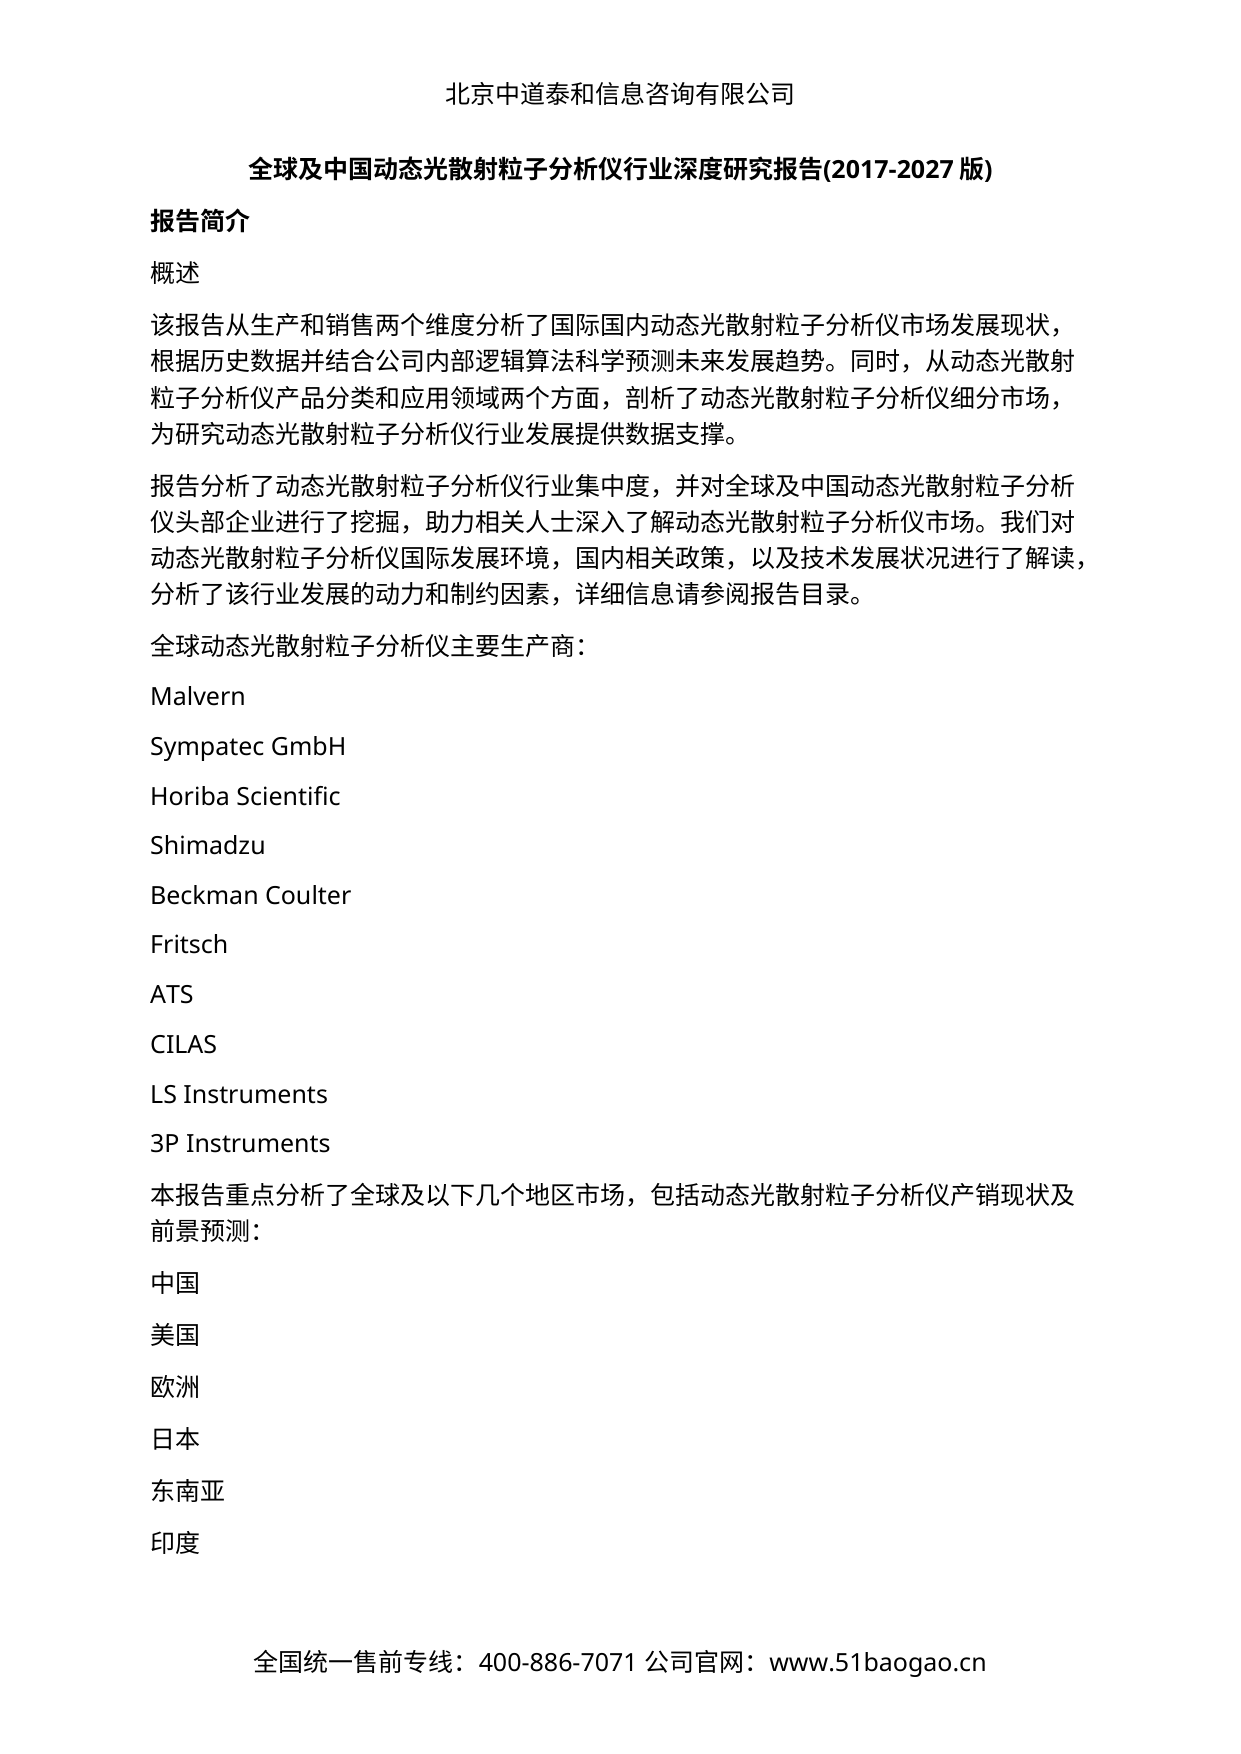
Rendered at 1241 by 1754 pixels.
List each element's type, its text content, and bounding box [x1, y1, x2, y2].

text 3P Instruments [150, 1126, 1090, 1160]
text 报告分析了动态光散射粒子分析仪行业集中度，并对全球及中国动态光散射粒子分析仪头部企业进行了挖掘，助力相关人士深入了解动态光散射粒子分析仪市场。我们对动态光散射粒子分析仪国际发展环境，国内相关政策，以及技术发展状况进行了解读，分析了该行业发展的动力和制约因素，详细信息请参阅报告目录。 [150, 466, 1090, 611]
text 该报告从生产和销售两个维度分析了国际国内动态光散射粒子分析仪市场发展现状，根据历史数据并结合公司内部逻辑算法科学预测未来发展趋势。同时，从动态光散射粒子分析仪产品分类和应用领域两个方面，剖析了动态光散射粒子分析仪细分市场，为研究动态光散射粒子分析仪行业发展提供数据支撑。 [150, 306, 1090, 451]
text 中国 [150, 1264, 1090, 1300]
text 东南亚 [150, 1471, 1090, 1507]
text 报告简介 [150, 202, 1090, 238]
text 全球及中国动态光散射粒子分析仪行业深度研究报告(2017-2027版) [150, 150, 1090, 186]
text 概述 [150, 254, 1090, 290]
text Fritsch [150, 927, 1090, 961]
text LS Instruments [150, 1076, 1090, 1110]
text Malvern [150, 679, 1090, 713]
text Horiba Scientific [150, 778, 1090, 812]
text 美国 [150, 1316, 1090, 1352]
text 本报告重点分析了全球及以下几个地区市场，包括动态光散射粒子分析仪产销现状及前景预测： [150, 1176, 1090, 1248]
text 日本 [150, 1419, 1090, 1456]
text Beckman Coulter [150, 877, 1090, 912]
text 全球动态光散射粒子分析仪主要生产商： [150, 627, 1090, 663]
text 印度 [150, 1523, 1090, 1559]
text ATS [150, 977, 1090, 1011]
text 欧洲 [150, 1367, 1090, 1404]
text CILAS [150, 1027, 1090, 1061]
text Shimadzu [150, 828, 1090, 862]
text Sympatec GmbH [150, 728, 1090, 762]
